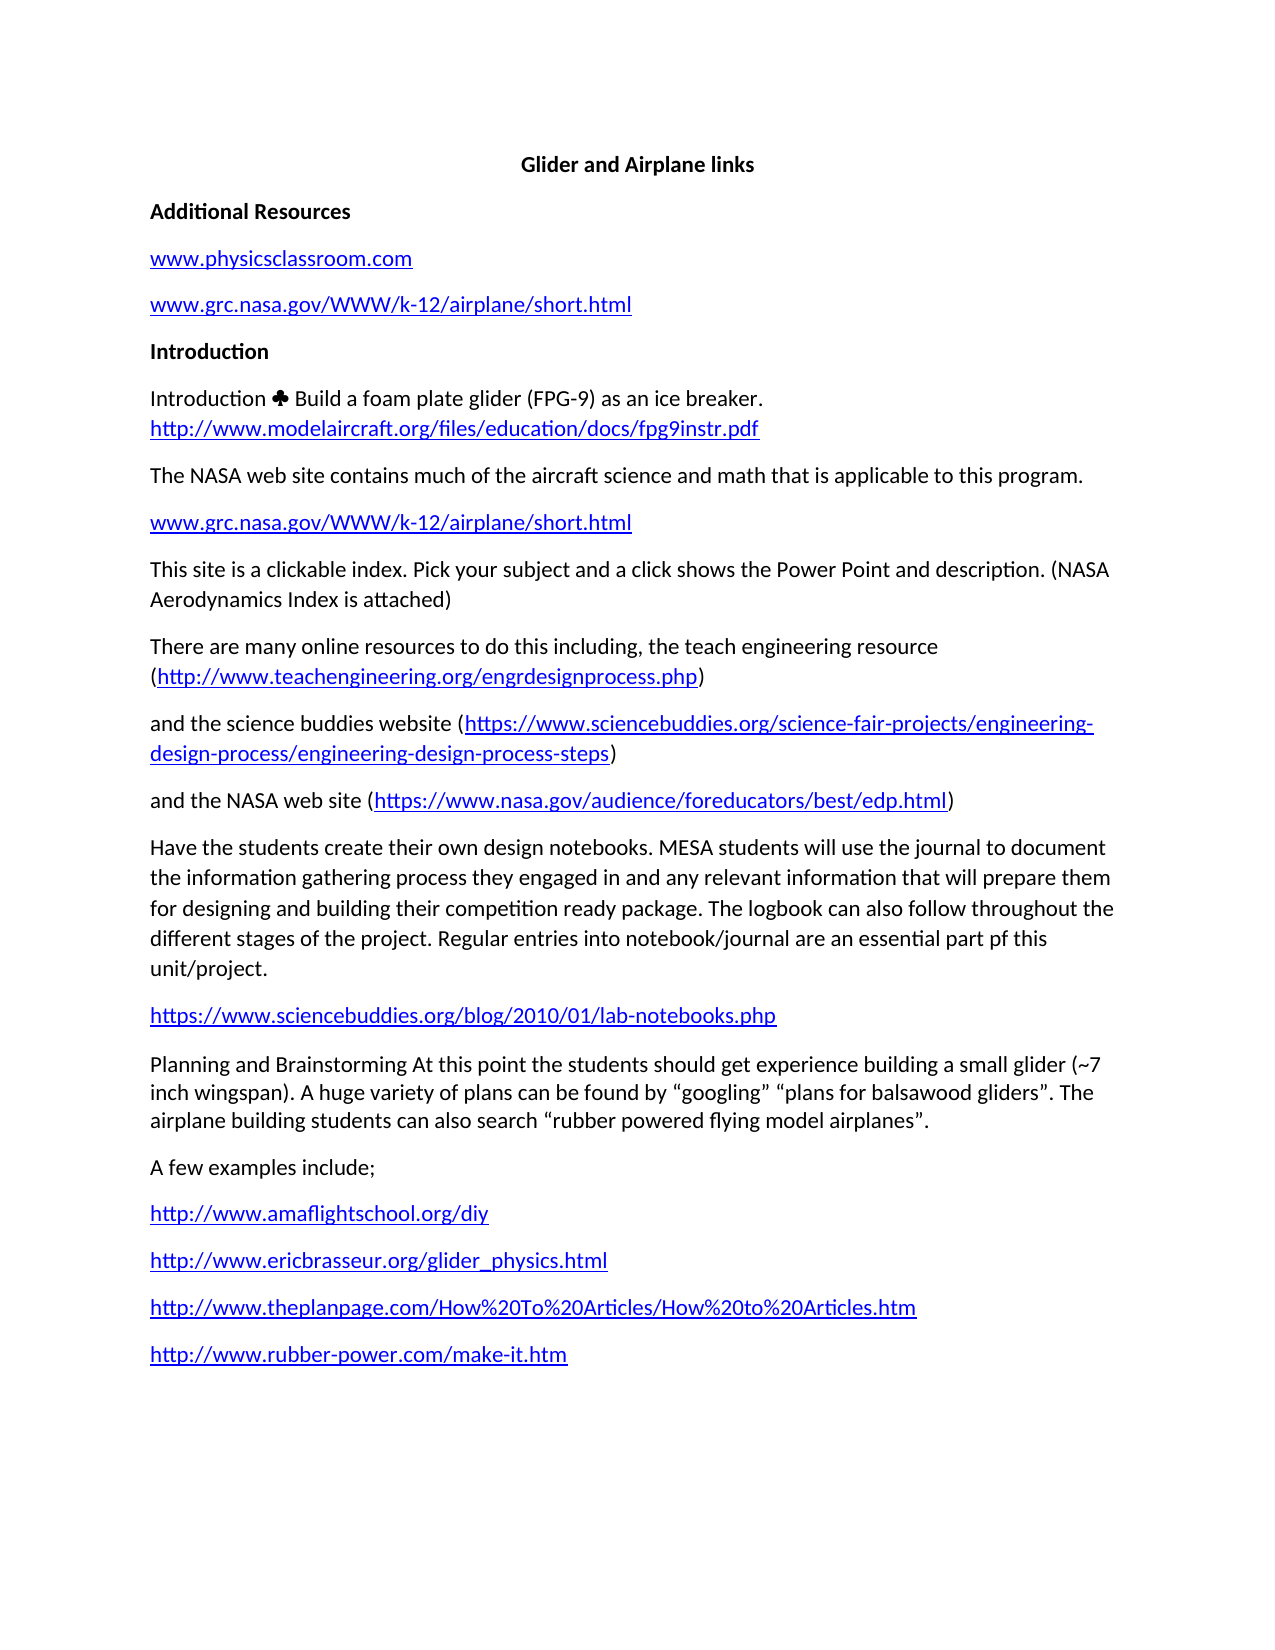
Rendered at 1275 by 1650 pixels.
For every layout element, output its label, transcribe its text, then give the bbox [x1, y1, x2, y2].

text http://www.ericbrasseur.org/glider_physics.html [150, 1246, 1125, 1274]
text www.physicsclassroom.com [150, 244, 1125, 272]
text Glider and Airplane links [150, 150, 1125, 178]
text https://www.sciencebuddies.org/blog/2010/01/lab-notebooks.php [150, 1001, 1125, 1029]
text This site is a clickable index. Pick your subject and a click shows the Power Point and description. (NASA Aerodynamics Index is attached) [150, 555, 1125, 613]
text Planning and Brainstorming At this point the students should get experience building a small glider (~7 inch wingspan). A huge variety of plans can be found by “googling” “plans for balsawood gliders”. The airplane building students can also search “rubber powered flying model airplanes”. [150, 1050, 1125, 1134]
text http://www.theplanpage.com/How%20To%20Articles/How%20to%20Articles.htm [150, 1293, 1125, 1321]
text http://www.rubber-power.com/make-it.htm [150, 1340, 1125, 1368]
text Have the students create their own design notebooks. MESA students will use the journal to document the information gathering process they engaged in and any relevant information that will prepare them for designing and building their competition ready package. The logbook can also follow throughout the different stages of the project. Regular entries into notebook/journal are an essential part pf this unit/project. [150, 833, 1125, 982]
text Introduction Build a foam plate glider (FPG-9) as an ice breaker. http://www.modelaircraft.org/files/education/docs/fpg9instr.pdf [150, 384, 1125, 443]
text The NASA web site contains much of the aircraft science and math that is applicable to this program. [150, 461, 1125, 489]
text Additional Resources [150, 197, 1125, 225]
text and the NASA web site (https://www.nasa.gov/audience/foreducators/best/edp.html) [150, 786, 1125, 814]
text and the science buddies website (https://www.sciencebuddies.org/science-fair-projects/engineering-design-process/engineering-design-process-steps) [150, 709, 1125, 768]
text www.grc.nasa.gov/WWW/k-12/airplane/short.html [150, 508, 1125, 536]
text Introduction [150, 337, 1125, 366]
text A few examples include; [150, 1153, 1125, 1181]
text http://www.amaflightschool.org/diy [150, 1199, 1125, 1228]
text www.grc.nasa.gov/WWW/k-12/airplane/short.html [150, 291, 1125, 319]
text There are many online resources to do this including, the teach engineering resource (http://www.teachengineering.org/engrdesignprocess.php) [150, 632, 1125, 691]
